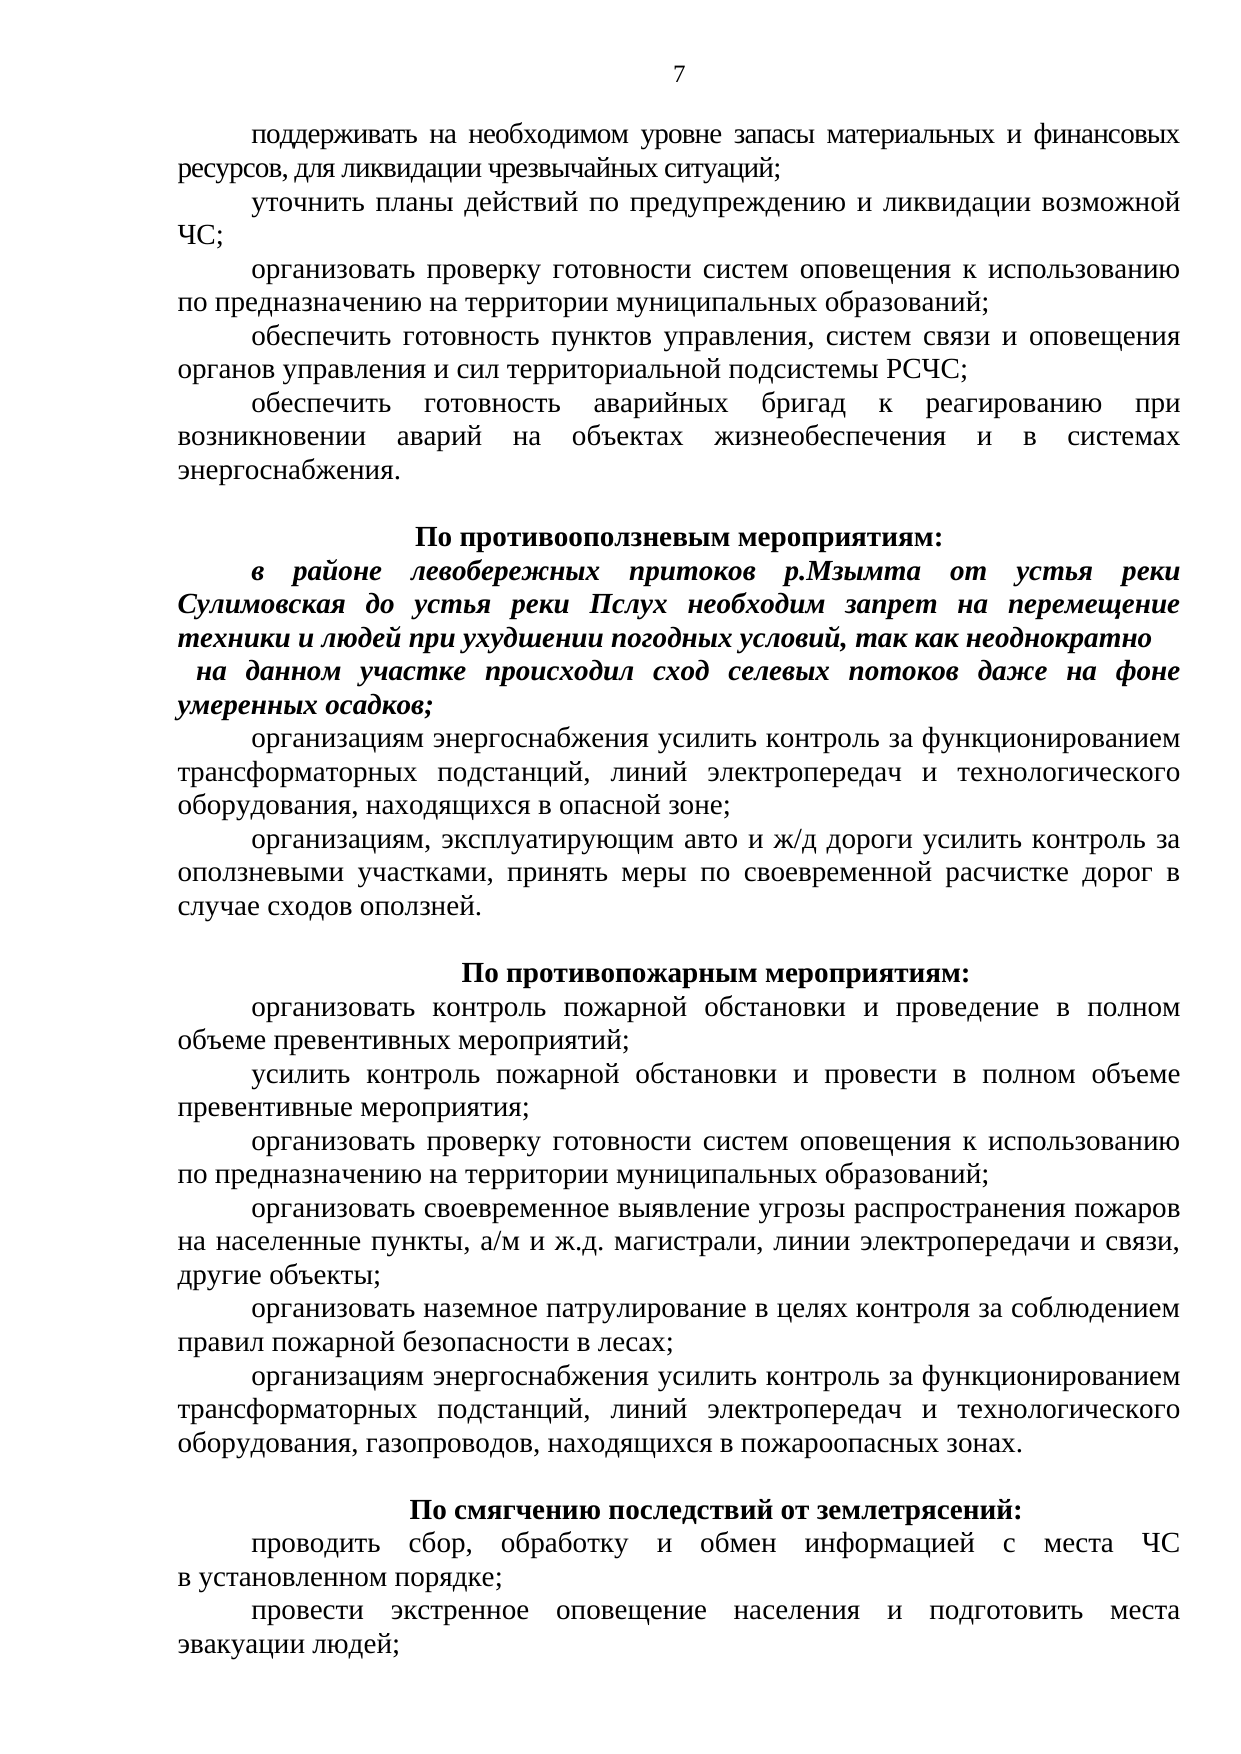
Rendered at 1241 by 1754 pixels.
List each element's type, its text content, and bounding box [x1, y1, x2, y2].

text организовать контроль пожарной обстановки и проведение в полном объеме превентивных мероприятий; [177, 989, 1181, 1056]
text уточнить планы действий по предупреждению и ликвидации возможной ЧС; [177, 184, 1181, 251]
text организовать проверку готовности систем оповещения к использованию по предназначению на территории муниципальных образований; [177, 251, 1181, 318]
text организациям энергоснабжения усилить контроль за функционированием трансформаторных подстанций, линий электропередач и технологического оборудования, газопроводов, находящихся в пожароопасных зонах. [177, 1358, 1181, 1458]
text организовать проверку готовности систем оповещения к использованию по предназначению на территории муниципальных образований; [177, 1123, 1181, 1190]
text поддерживать на необходимом уровне запасы материальных и финансовых ресурсов, для ликвидации чрезвычайных ситуаций; [177, 117, 1181, 184]
text в районе левобережных притоков р.Мзымта от устья реки Сулимовская до устья реки Пслух необходим запрет на перемещение техники и людей при ухудшении погодных условий, так как неоднократно [177, 553, 1181, 653]
text организациям, эксплуатирующим авто и ж/д дороги усилить контроль за оползневыми участками, принять меры по своевременной расчистке дорог в случае сходов оползней. [177, 821, 1181, 922]
text провести экстренное оповещение населения и подготовить места эвакуации людей; [177, 1592, 1181, 1659]
text По смягчению последствий от землетрясений: [177, 1492, 1181, 1525]
text организовать своевременное выявление угрозы распространения пожаров на населенные пункты, а/м и ж.д. магистрали, линии электропередачи и связи, другие объекты; [177, 1190, 1181, 1291]
text По противопожарным мероприятиям: [177, 955, 1181, 989]
text организовать наземное патрулирование в целях контроля за соблюдением правил пожарной безопасности в лесах; [177, 1291, 1181, 1358]
text усилить контроль пожарной обстановки и провести в полном объеме превентивные мероприятия; [177, 1056, 1181, 1123]
text на данном участке происходил сход селевых потоков даже на фоне умеренных осадков; [177, 653, 1181, 720]
text обеспечить готовность пунктов управления, систем связи и оповещения органов управления и сил территориальной подсистемы РСЧС; [177, 318, 1181, 385]
text организациям энергоснабжения усилить контроль за функционированием трансформаторных подстанций, линий электропередач и технологического оборудования, находящихся в опасной зоне; [177, 720, 1181, 821]
text проводить сбор, обработку и обмен информацией с места ЧС в установленном порядке; [177, 1525, 1181, 1592]
text обеспечить готовность аварийных бригад к реагированию при возникновении аварий на объектах жизнеобеспечения и в системах энергоснабжения. [177, 385, 1181, 486]
text По противооползневым мероприятиям: [177, 519, 1181, 553]
